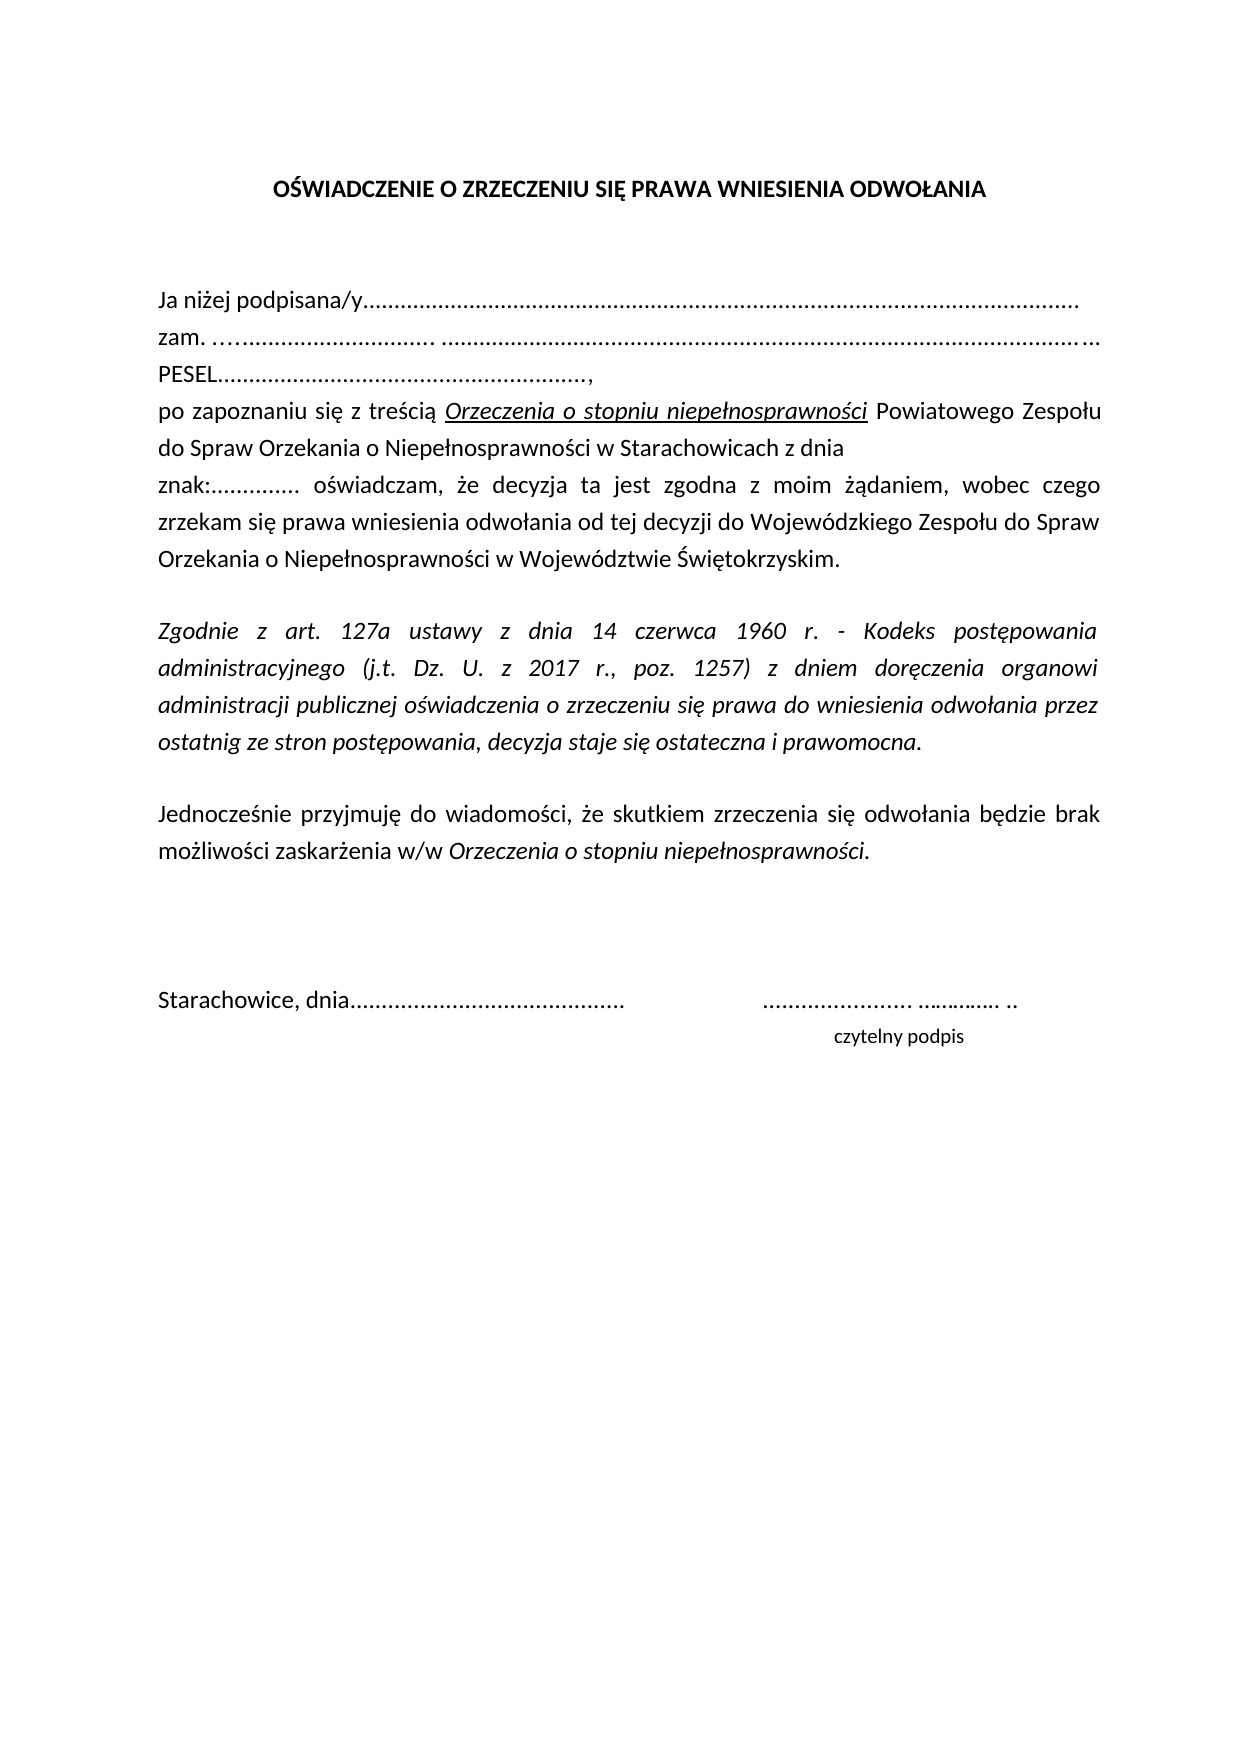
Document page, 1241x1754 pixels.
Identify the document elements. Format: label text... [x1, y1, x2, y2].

text Zgodnie z art. 127a ustawy z dnia 14 czerwca 1960 r. - Kodeks postępowania administracyjnego (j.t. Dz. U. z 2017 r., poz. 1257) z dniem doręczenia organowi administracji publicznej oświadczenia o zrzeczeniu się prawa do wniesienia odwołania przez ostatnig ze stron postępowania, decyzja staje się ostateczna i prawomocna. [158, 615, 1102, 756]
text czytelny podpis [158, 1023, 1102, 1048]
text Jednocześnie przyjmuję do wiadomości, że skutkiem zrzeczenia się odwołania będzie brak możliwości zaskarżenia w/w Orzeczenia o stopniu niepełnosprawności. [158, 798, 1102, 865]
text PESEL , [158, 358, 1102, 389]
text OŚWIADCZENIE O ZRZECZENIU SIĘ PRAWA WNIESIENIA ODWOŁANIA [158, 173, 1102, 203]
text Ja niżej podpisana/y [158, 284, 1102, 315]
text Starachowice, dnia . ………….. .. [158, 984, 1102, 1015]
text zam. [158, 321, 1102, 352]
text po zapoznaniu się z treścią Orzeczenia o stopniu niepełnosprawności Powiatowego Zespołu do Spraw Orzekania o Niepełnosprawności w Starachowicach z dnia znak: oświadczam, że decyzja ta jest zgodna z moim żądaniem, wobec czego zrzekam się prawa wniesienia odwołania od tej decyzji do Wojewódzkiego Zespołu do Spraw Orzekania o Niepełnosprawności w Województwie Świętokrzyskim. [158, 395, 1102, 573]
